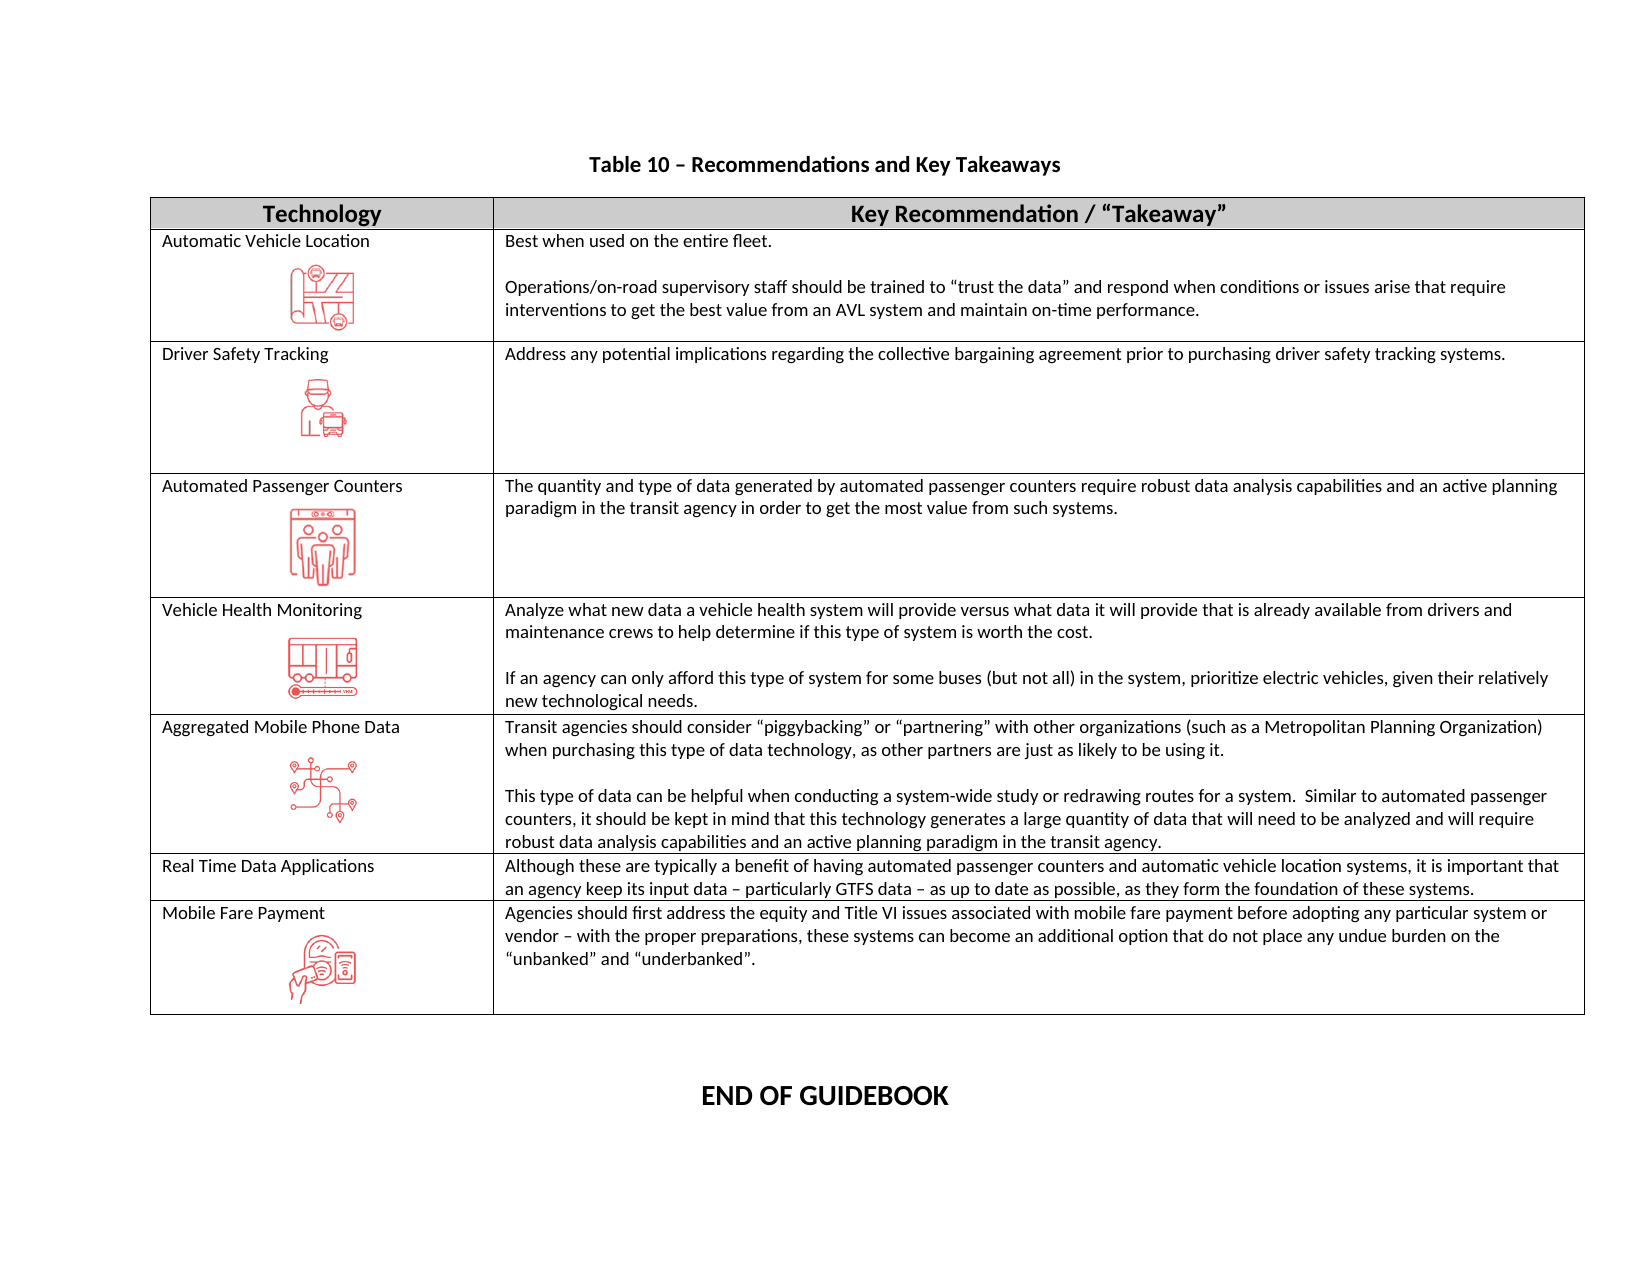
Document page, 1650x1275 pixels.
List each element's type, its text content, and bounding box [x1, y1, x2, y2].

table_cell Real Time Data Applications [151, 854, 493, 900]
text END OF GUIDEBOOK [150, 1077, 1500, 1113]
picture [272, 496, 373, 597]
picture [272, 738, 372, 837]
table_header Technology [151, 198, 493, 228]
table_cell Automatic Vehicle Location [151, 230, 493, 341]
picture [277, 252, 367, 342]
picture [280, 365, 365, 450]
table_cell Analyze what new data a vehicle health system will provide versus what data it will provide that is already available from drivers and maintenance crews to help determine if this type of system is worth the cost. If an agency can only afford this type of system for some buses (but not all) in the system, prioritize electric vehicles, given their relatively new technological needs. [494, 598, 1584, 714]
table_cell Address any potential implications regarding the collective bargaining agreement prior to purchasing driver safety tracking systems. [494, 342, 1584, 473]
table_cell Driver Safety Tracking [151, 342, 493, 473]
table_cell Although these are typically a benefit of having automated passenger counters and automatic vehicle location systems, it is important that an agency keep its input data – particularly GTFS data – as up to date as possible, as they form the foundation of these systems. [494, 854, 1584, 900]
table_header Key Recommendation / “Takeaway” [494, 198, 1584, 228]
table_cell The quantity and type of data generated by automated passenger counters require robust data analysis capabilities and an active planning paradigm in the transit agency in order to get the most value from such systems. [494, 474, 1584, 597]
picture [275, 620, 369, 715]
table_cell Transit agencies should consider “piggybacking” or “partnering” with other organizations (such as a Metropolitan Planning Organization) when purchasing this type of data technology, as other partners are just as likely to be using it. This type of data can be helpful when conducting a system-wide study or redrawing routes for a system. Similar to automated passenger counters, it should be kept in mind that this technology generates a large quantity of data that will need to be analyzed and will require robust data analysis capabilities and an active planning paradigm in the transit agency. [494, 715, 1584, 853]
table_cell Agencies should first address the equity and Title VI issues associated with mobile fare payment before adopting any particular system or vendor – with the proper preparations, these systems can become an additional option that do not place any undue burden on the “unbanked” and “underbanked”. [494, 901, 1584, 1014]
picture [276, 923, 368, 1015]
table_cell Best when used on the entire fleet. Operations/on-road supervisory staff should be trained to “trust the data” and respond when conditions or issues arise that require interventions to get the best value from an AVL system and maintain on-time performance. [494, 230, 1584, 341]
table_cell Automated Passenger Counters [151, 474, 493, 597]
table_cell Mobile Fare Payment [151, 901, 493, 1014]
table_cell Aggregated Mobile Phone Data [151, 715, 493, 853]
text Table 10 – Recommendations and Key Takeaways [150, 150, 1500, 178]
table_cell Vehicle Health Monitoring [151, 598, 493, 714]
